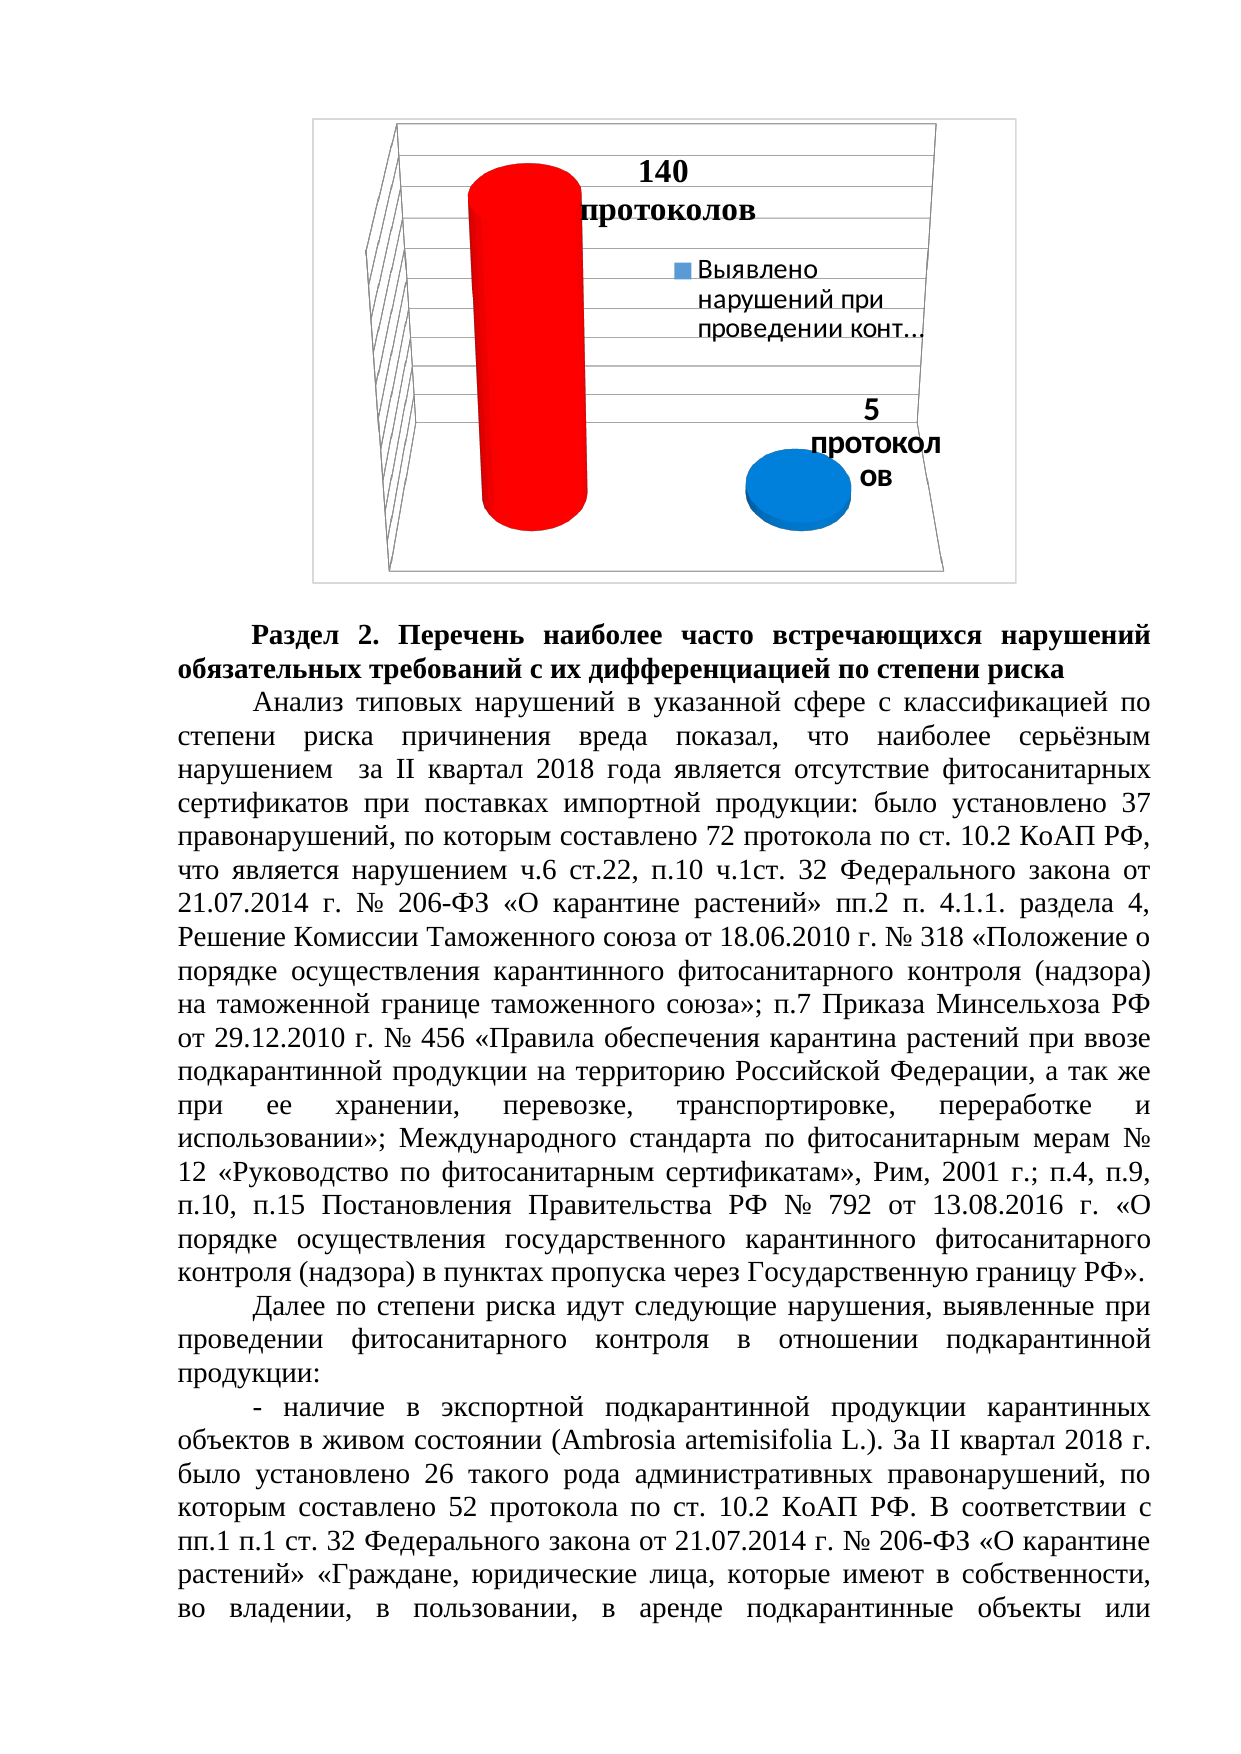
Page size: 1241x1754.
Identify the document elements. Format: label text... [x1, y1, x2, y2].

text Раздел 2. Перечень наиболее часто встречающихся нарушений обязательных требований с их дифференциацией по степени риска [177, 617, 1152, 684]
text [177, 1389, 1152, 1623]
text Далее по степени риска идут следующие нарушения, выявленные при проведении фитосанитарного контроля в отношении подкарантинной продукции: [177, 1288, 1152, 1389]
text Анализ типовых нарушений в указанной сфере с классификацией по степени риска причинения вреда показал, что наиболее серьёзным нарушением за II квартал 2018 года является отсутствие фитосанитарных сертификатов при поставках импортной продукции: было установлено 37 правонарушений, по которым составлено 72 протокола по ст. 10.2 КоАП РФ, что является нарушением ч.6 ст.22, п.10 ч.1ст. 32 Федерального закона от 21.07.2014 г. № 206-ФЗ «О карантине растений» пп.2 п. 4.1.1. раздела 4, Решение Комиссии Таможенного союза от 18.06.2010 г. № 318 «Положение о порядке осуществления карантинного фитосанитарного контроля (надзора) на таможенной границе таможенного союза»; п.7 Приказа Минсельхоза РФ от 29.12.2010 г. № 456 «Правила обеспечения карантина растений при ввозе подкарантинной продукции на территорию Российской Федерации, а так же при ее хранении, перевозке, транспортировке, переработке и использовании»; Международного стандарта по фитосанитарным мерам № 12 «Руководство по фитосанитарным сертификатам», Рим, 2001 г.; п.4, п.9, п.10, п.15 Постановления Правительства РФ № 792 от 13.08.2016 г. «О порядке осуществления государственного карантинного фитосанитарного контроля (надзора) в пунктах пропуска через Государственную границу РФ». [177, 684, 1152, 1288]
